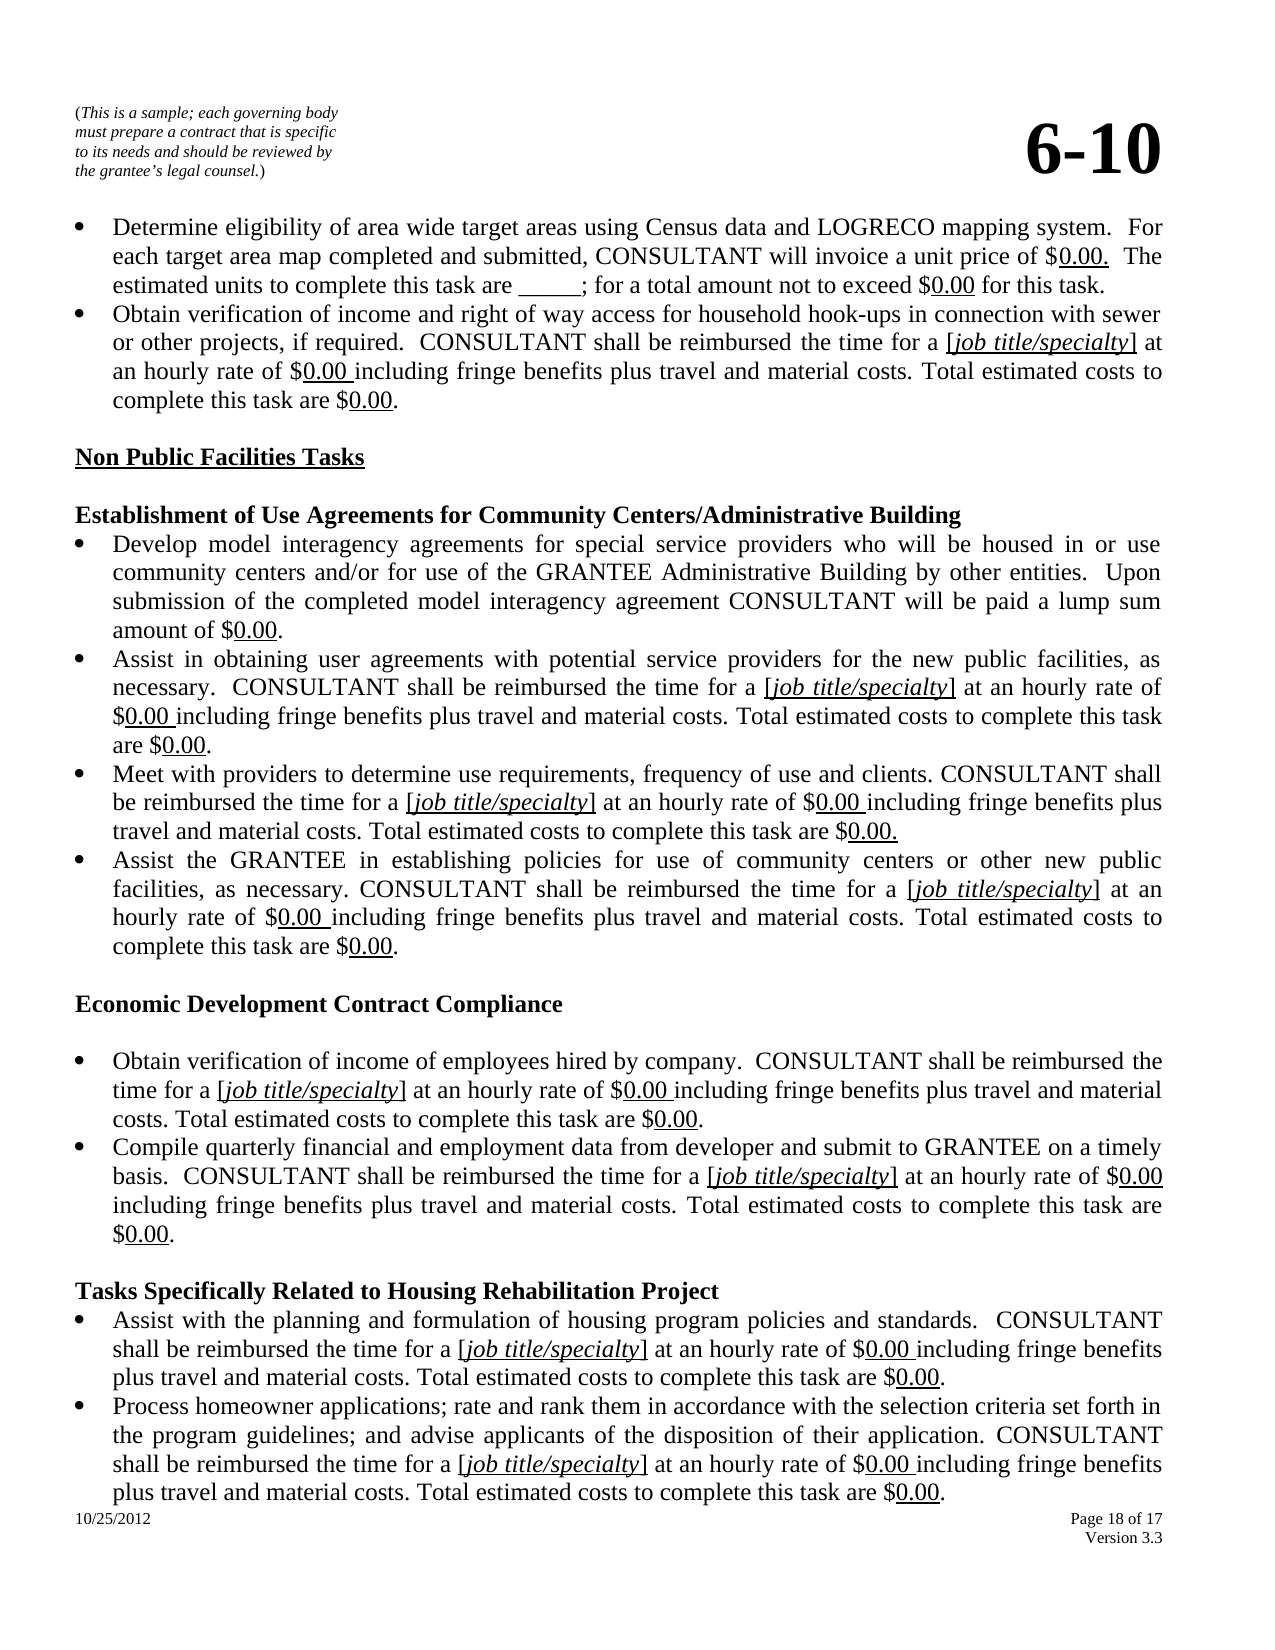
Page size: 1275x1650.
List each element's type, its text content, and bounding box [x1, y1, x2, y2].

list Obtain verification of income of employees hired by company. CONSULTANT shall be reimbursed the time for a [job title/specialty] at an hourly rate of $0.00 including fringe benefits plus travel and material costs. Total estimated costs to complete this task are $0.00. [75, 1046, 1162, 1132]
text Tasks Specifically Related to Housing Rehabilitation Project [75, 1276, 1162, 1305]
list Compile quarterly financial and employment data from developer and submit to GRANTEE on a timely basis. CONSULTANT shall be reimbursed the time for a [job title/specialty] at an hourly rate of $0.00 including fringe benefits plus travel and material costs. Total estimated costs to complete this task are $0.00. [75, 1132, 1162, 1247]
list Assist with the planning and formulation of housing program policies and standards. CONSULTANT shall be reimbursed the time for a [job title/specialty] at an hourly rate of $0.00 including fringe benefits plus travel and material costs. Total estimated costs to complete this task are $0.00. [75, 1305, 1162, 1391]
list Process homeowner applications; rate and rank them in accordance with the selection criteria set forth in the program guidelines; and advise applicants of the disposition of their application. CONSULTANT shall be reimbursed the time for a [job title/specialty] at an hourly rate of $0.00 including fringe benefits plus travel and material costs. Total estimated costs to complete this task are $0.00. [75, 1391, 1162, 1506]
text Economic Development Contract Compliance [75, 989, 1162, 1017]
list Develop model interagency agreements for special service providers who will be housed in or use community centers and/or for use of the GRANTEE Administrative Building by other entities. Upon submission of the completed model interagency agreement CONSULTANT will be paid a lump sum amount of $0.00. [75, 529, 1162, 644]
text Establishment of Use Agreements for Community Centers/Administrative Building [75, 500, 1162, 529]
list Non Public Facilities Tasks [75, 442, 1162, 471]
list Meet with providers to determine use requirements, frequency of use and clients. CONSULTANT shall be reimbursed the time for a [job title/specialty] at an hourly rate of $0.00 including fringe benefits plus travel and material costs. Total estimated costs to complete this task are $0.00. [75, 759, 1162, 845]
list Determine eligibility of area wide target areas using Census data and LOGRECO mapping system. For each target area map completed and submitted, CONSULTANT will invoice a unit price of $0.00. The estimated units to complete this task are _____; for a total amount not to exceed $0.00 for this task. [75, 212, 1162, 299]
list Assist in obtaining user agreements with potential service providers for the new public facilities, as necessary. CONSULTANT shall be reimbursed the time for a [job title/specialty] at an hourly rate of $0.00 including fringe benefits plus travel and material costs. Total estimated costs to complete this task are $0.00. [75, 644, 1162, 759]
list Obtain verification of income and right of way access for household hook-ups in connection with sewer or other projects, if required. CONSULTANT shall be reimbursed the time for a [job title/specialty] at an hourly rate of $0.00 including fringe benefits plus travel and material costs. Total estimated costs to complete this task are $0.00. [75, 299, 1162, 414]
list Assist the GRANTEE in establishing policies for use of community centers or other new public facilities, as necessary. CONSULTANT shall be reimbursed the time for a [job title/specialty] at an hourly rate of $0.00 including fringe benefits plus travel and material costs. Total estimated costs to complete this task are $0.00. [75, 845, 1162, 960]
